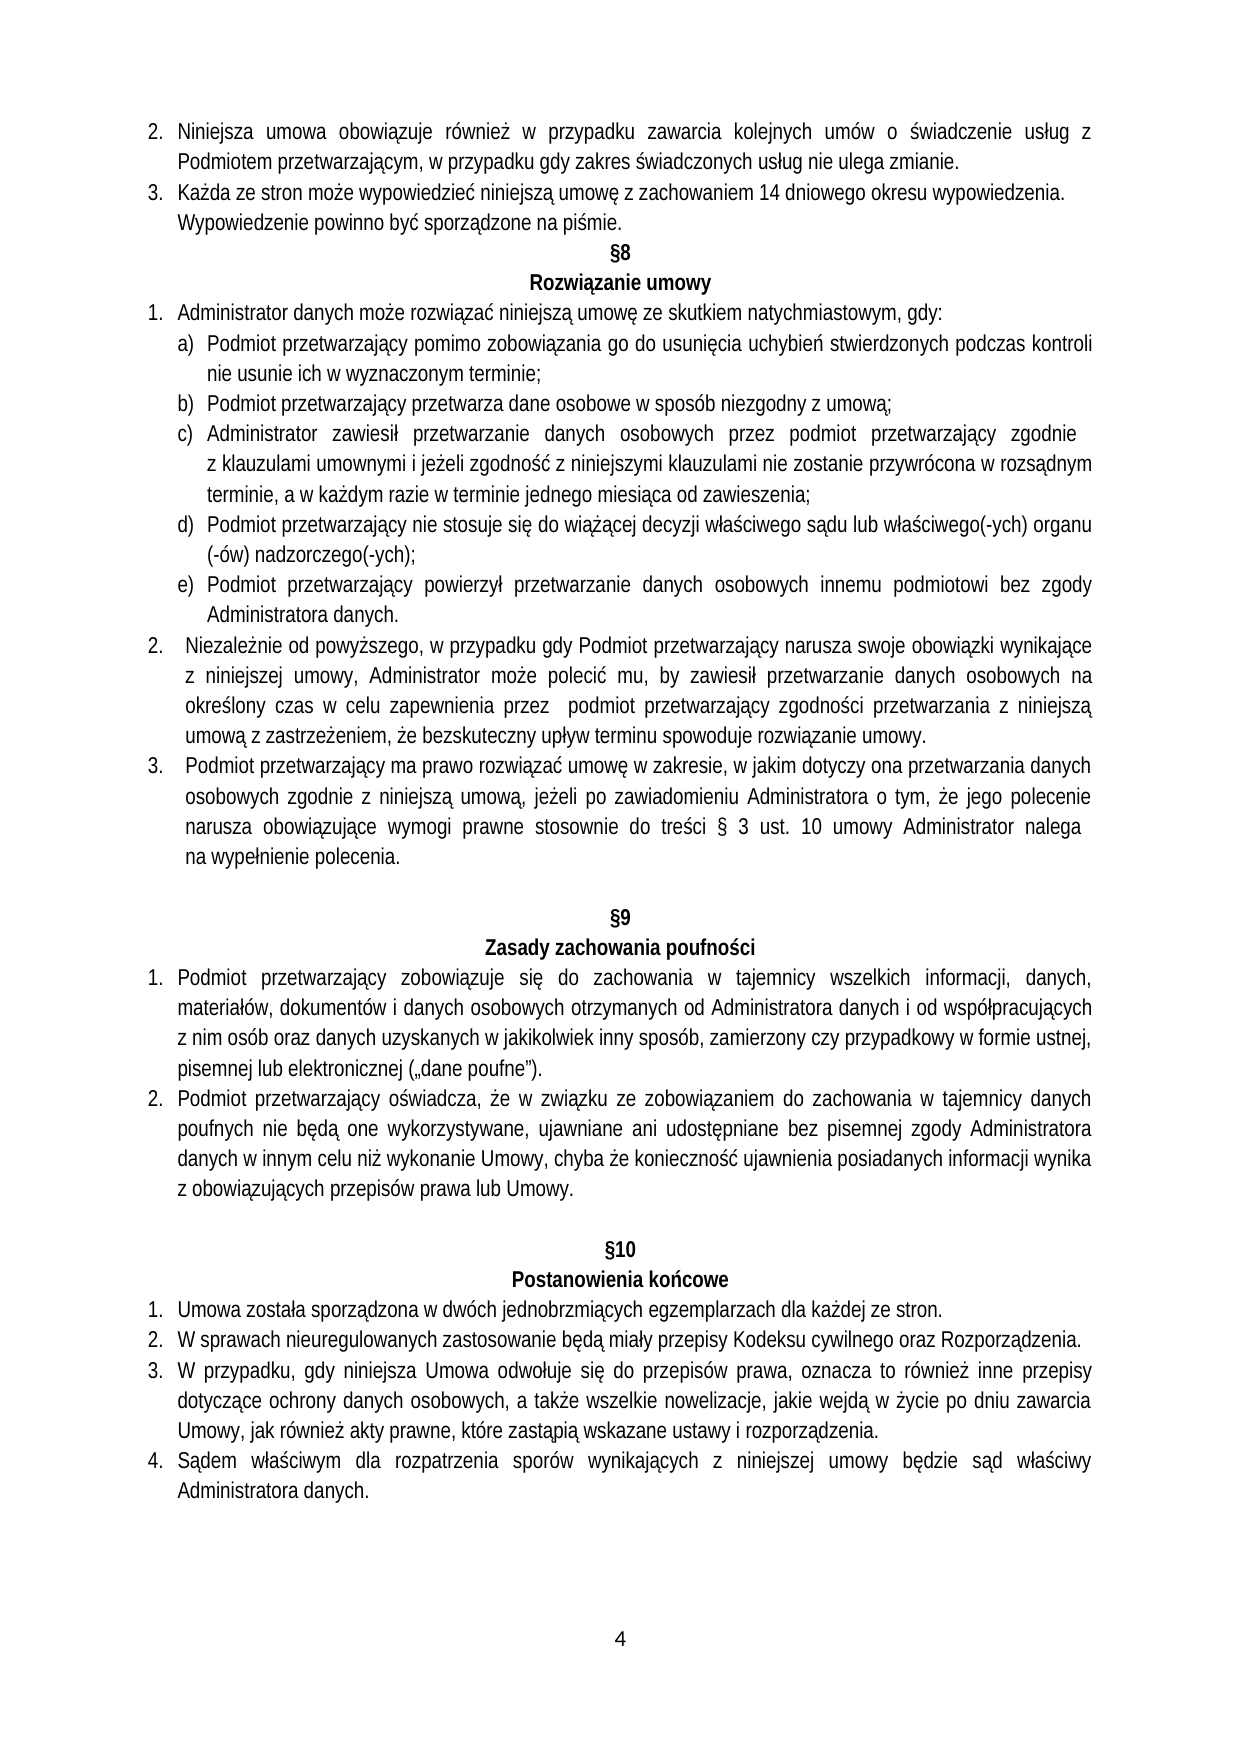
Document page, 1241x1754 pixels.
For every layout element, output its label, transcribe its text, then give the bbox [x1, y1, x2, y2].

list Podmiot przetwarzający przetwarza dane osobowe w sposób niezgodny z umową; [177, 390, 1092, 416]
list Sądem właściwym dla rozpatrzenia sporów wynikających z niniejszej umowy będzie sąd właściwy Administratora danych. [148, 1447, 1092, 1504]
list Administrator zawiesił przetwarzanie danych osobowych przez podmiot przetwarzający zgodnie z klauzulami umownymi i jeżeli zgodność z niniejszymi klauzulami nie zostanie przywrócona w rozsądnym terminie, a w każdym razie w terminie jednego miesiąca od zawieszenia; [177, 420, 1092, 507]
list Niniejsza umowa obowiązuje również w przypadku zawarcia kolejnych umów o świadczenie usług z Podmiotem przetwarzającym, w przypadku gdy zakres świadczonych usług nie ulega zmianie. [148, 118, 1092, 175]
list W sprawach nieuregulowanych zastosowanie będą miały przepisy Kodeksu cywilnego oraz Rozporządzenia. [148, 1326, 1092, 1353]
list Wypowiedzenie powinno być sporządzone na piśmie. [177, 209, 1092, 235]
list Podmiot przetwarzający oświadcza, że w związku ze zobowiązaniem do zachowania w tajemnicy danych poufnych nie będą one wykorzystywane, ujawniane ani udostępniane bez pisemnej zgody Administratora danych w innym celu niż wykonanie Umowy, chyba że konieczność ujawnienia posiadanych informacji wynika z obowiązujących przepisów prawa lub Umowy. [148, 1085, 1092, 1202]
list Podmiot przetwarzający ma prawo rozwiązać umowę w zakresie, w jakim dotyczy ona przetwarzania danych osobowych zgodnie z niniejszą umową, jeżeli po zawiadomieniu Administratora o tym, że jego polecenie narusza obowiązujące wymogi prawne stosownie do treści § 3 ust. 10 umowy Administrator nalega na wypełnienie polecenia. [148, 752, 1092, 869]
list W przypadku, gdy niniejsza Umowa odwołuje się do przepisów prawa, oznacza to również inne przepisy dotyczące ochrony danych osobowych, a także wszelkie nowelizacje, jakie wejdą w życie po dniu zawarcia Umowy, jak również akty prawne, które zastąpią wskazane ustawy i rozporządzenia. [148, 1357, 1092, 1443]
text Rozwiązanie umowy [148, 269, 1092, 296]
text §8 [148, 239, 1092, 265]
list Każda ze stron może wypowiedzieć niniejszą umowę z zachowaniem 14 dniowego okresu wypowiedzenia. [148, 178, 1092, 205]
text Postanowienia końcowe [148, 1266, 1092, 1292]
list Podmiot przetwarzający powierzył przetwarzanie danych osobowych innemu podmiotowi bez zgody Administratora danych. [177, 571, 1092, 628]
list Podmiot przetwarzający nie stosuje się do wiążącej decyzji właściwego sądu lub właściwego(-ych) organu (-ów) nadzorczego(-ych); [177, 511, 1092, 567]
list Podmiot przetwarzający zobowiązuje się do zachowania w tajemnicy wszelkich informacji, danych, materiałów, dokumentów i danych osobowych otrzymanych od Administratora danych i od współpracujących z nim osób oraz danych uzyskanych w jakikolwiek inny sposób, zamierzony czy przypadkowy w formie ustnej, pisemnej lub elektronicznej („dane poufne”). [148, 964, 1092, 1081]
text Zasady zachowania poufności [148, 934, 1092, 960]
list Niezależnie od powyższego, w przypadku gdy Podmiot przetwarzający narusza swoje obowiązki wynikające z niniejszej umowy, Administrator może polecić mu, by zawiesił przetwarzanie danych osobowych na określony czas w celu zapewnienia przez podmiot przetwarzający zgodności przetwarzania z niniejszą umową z zastrzeżeniem, że bezskuteczny upływ terminu spowoduje rozwiązanie umowy. [148, 632, 1092, 749]
list Podmiot przetwarzający pomimo zobowiązania go do usunięcia uchybień stwierdzonych podczas kontroli nie usunie ich w wyznaczonym terminie; [177, 329, 1092, 386]
text §9 [148, 903, 1092, 930]
list Umowa została sporządzona w dwóch jednobrzmiących egzemplarzach dla każdej ze stron. [148, 1296, 1092, 1323]
text §10 [148, 1236, 1092, 1262]
list Administrator danych może rozwiązać niniejszą umowę ze skutkiem natychmiastowym, gdy: [148, 299, 1092, 326]
